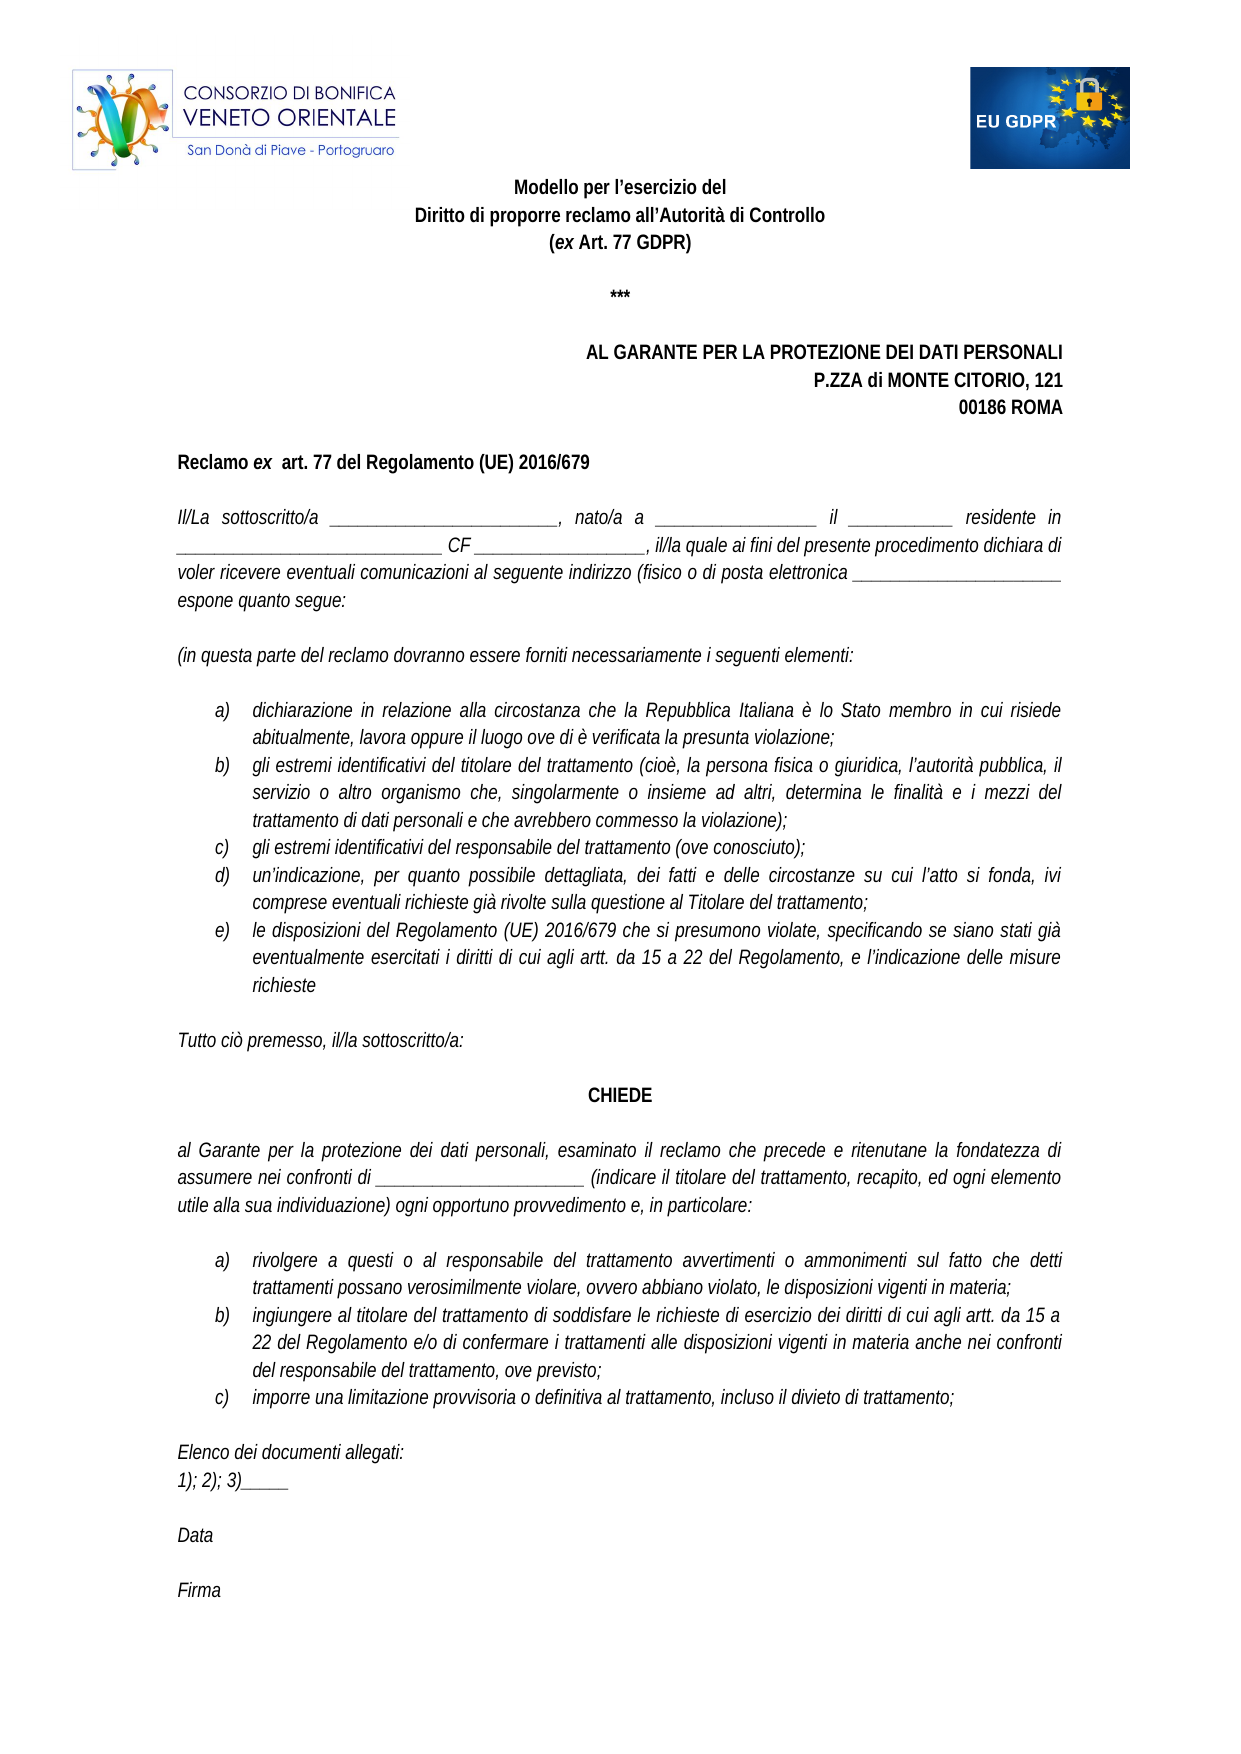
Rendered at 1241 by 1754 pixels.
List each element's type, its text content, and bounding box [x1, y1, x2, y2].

list Tutto ciò premesso, il/la sottoscritto/a: [177, 1028, 1063, 1052]
list Elenco dei documenti allegati: [177, 1440, 1063, 1464]
text 00186 ROMA [177, 395, 1063, 419]
list gli estremi identificativi del responsabile del trattamento (ove conosciuto); [215, 835, 1063, 859]
text Modello per l’esercizio del [411, 175, 1063, 199]
text *** [177, 285, 1063, 309]
text P.ZZA di MONTE CITORIO, 121 [177, 368, 1063, 392]
text (ex Art. 77 GDPR) [177, 230, 1063, 254]
list ingiungere al titolare del trattamento di soddisfare le richieste di esercizio dei diritti di cui agli artt. da 15 a 22 del Regolamento e/o di confermare i trattamenti alle disposizioni vigenti in materia anche nei confronti del responsabile del trattamento, ove previsto; [215, 1303, 1063, 1382]
text Il/La sottoscritto/a ________________________, nato/a a _________________ il ___________ residente in ____________________________ CF __________________, il/la quale ai fini del presente procedimento dichiara di voler ricevere eventuali comunicazioni al seguente indirizzo (fisico o di posta elettronica ______________________ espone quanto segue: [177, 505, 1063, 612]
text (in questa parte del reclamo dovranno essere forniti necessariamente i seguenti elementi: [177, 643, 1063, 667]
list gli estremi identificativi del titolare del trattamento (cioè, la persona fisica o giuridica, l’autorità pubblica, il servizio o altro organismo che, singolarmente o insieme ad altri, determina le finalità e i mezzi del trattamento di dati personali e che avrebbero commesso la violazione); [215, 753, 1063, 832]
list un’indicazione, per quanto possibile dettagliata, dei fatti e delle circostanze su cui l’atto si fonda, ivi comprese eventuali richieste già rivolte sulla questione al Titolare del trattamento; [215, 863, 1063, 914]
list imporre una limitazione provvisoria o definitiva al trattamento, incluso il divieto di trattamento; [215, 1385, 1063, 1409]
text AL GARANTE PER LA PROTEZIONE DEI DATI PERSONALI [177, 340, 1063, 364]
list Firma [177, 1578, 1063, 1602]
list Data [177, 1523, 1063, 1547]
list rivolgere a questi o al responsabile del trattamento avvertimenti o ammonimenti sul fatto che detti trattamenti possano verosimilmente violare, ovvero abbiano violato, le disposizioni vigenti in materia; [215, 1248, 1063, 1299]
list al Garante per la protezione dei dati personali, esaminato il reclamo che precede e ritenutane la fondatezza di assumere nei confronti di ______________________ (indicare il titolare del trattamento, recapito, ed ogni elemento utile alla sua individuazione) ogni opportuno provvedimento e, in particolare: [177, 1138, 1063, 1217]
picture [60, 35, 411, 210]
picture [970, 67, 1130, 169]
list CHIEDE [177, 1083, 1063, 1107]
text Diritto di proporre reclamo all’Autorità di Controllo [177, 203, 1063, 227]
list le disposizioni del Regolamento (UE) 2016/679 che si presumono violate, specificando se siano stati già eventualmente esercitati i diritti di cui agli artt. da 15 a 22 del Regolamento, e l’indicazione delle misure richieste [215, 918, 1063, 997]
list dichiarazione in relazione alla circostanza che la Repubblica Italiana è lo Stato membro in cui risiede abitualmente, lavora oppure il luogo ove di è verificata la presunta violazione; [215, 698, 1063, 749]
text Reclamo ex art. 77 del Regolamento (UE) 2016/679 [177, 450, 1063, 474]
list 1); 2); 3)_____ [177, 1468, 1063, 1492]
